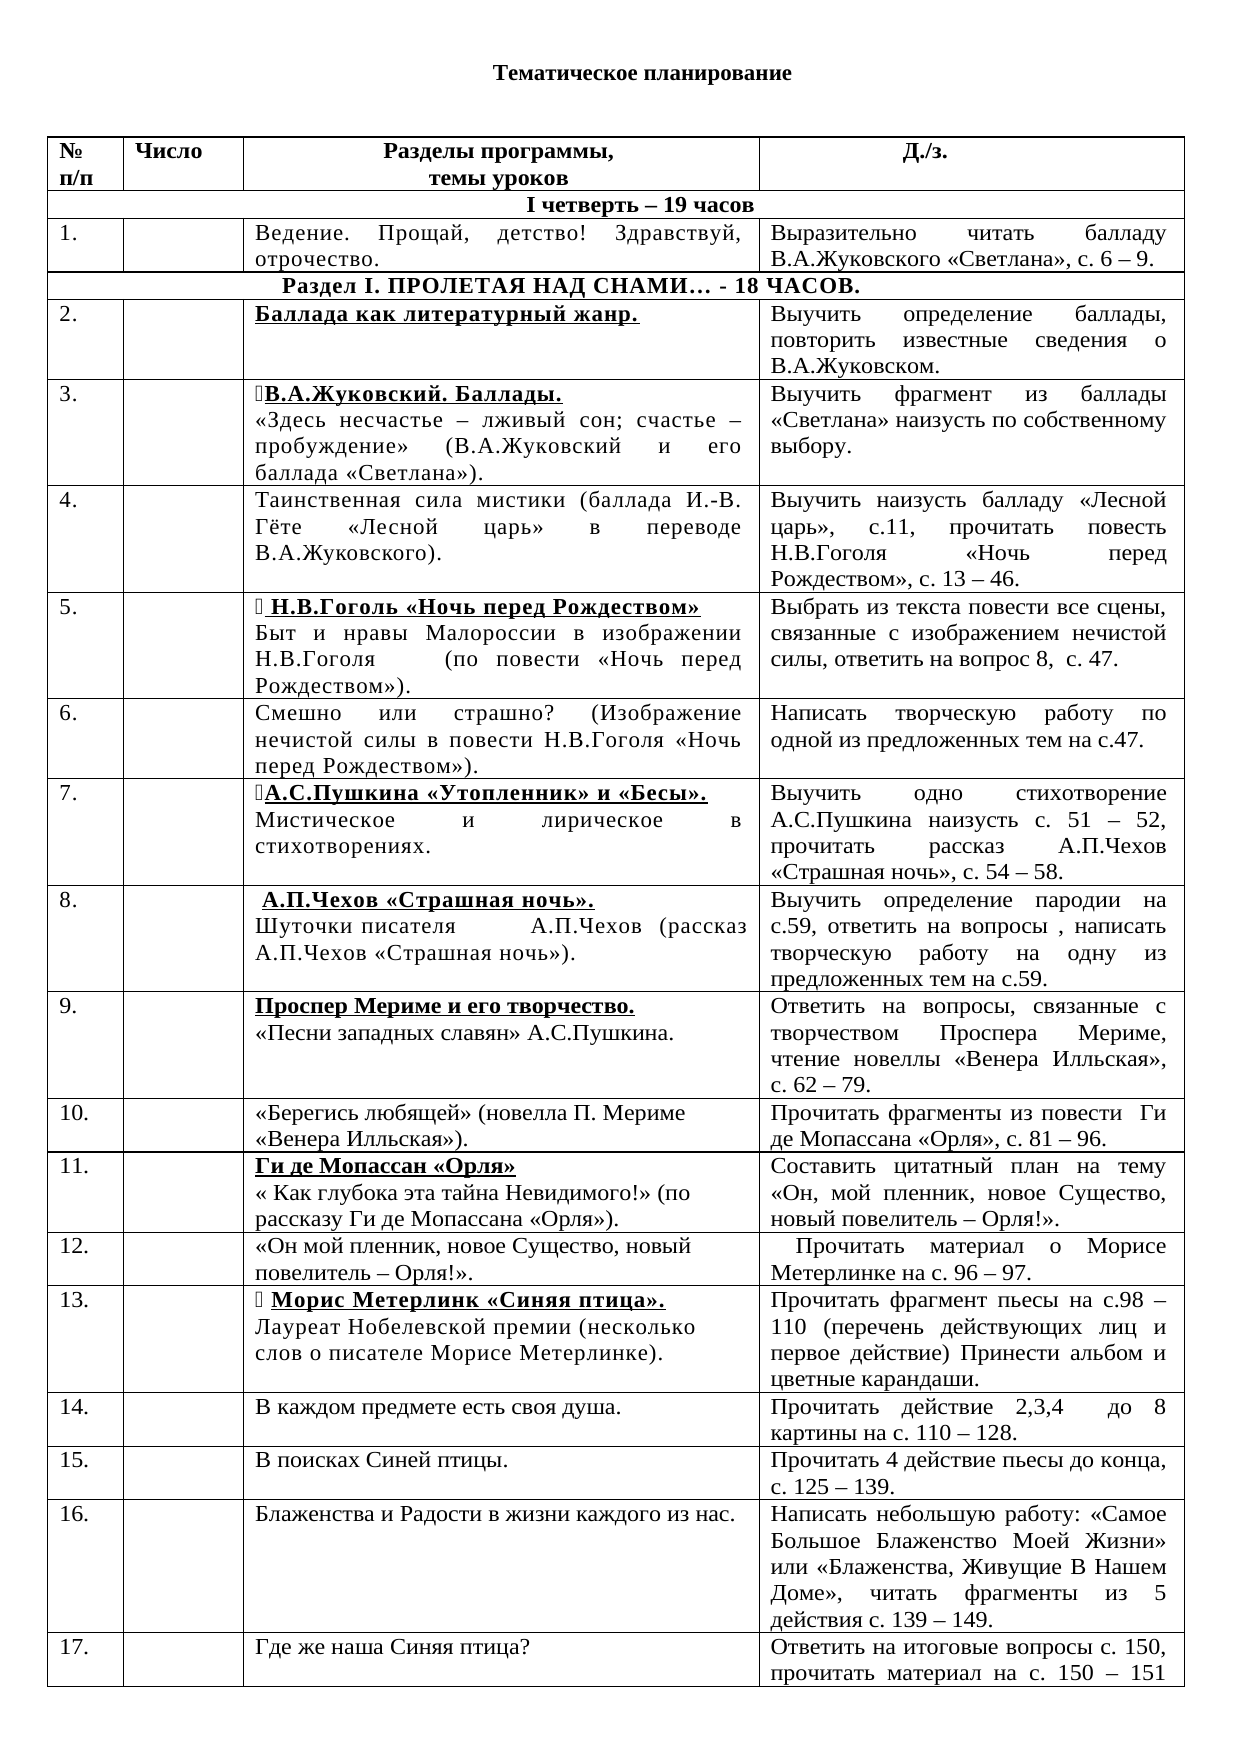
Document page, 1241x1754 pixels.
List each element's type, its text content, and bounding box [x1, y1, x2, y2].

table_cell 8. [48, 886, 123, 991]
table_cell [760, 1633, 1184, 1686]
table_cell Выучить наизусть балладу «Лесной царь», с.11, прочитать повесть Н.В.Гоголя «Ночь перед Рождеством», с. 13 – 46. [760, 486, 1184, 592]
table_cell Проспер Мериме и его творчество. «Песни западных славян» А.С.Пушкина. [244, 992, 759, 1098]
table_cell [124, 1633, 243, 1686]
table_cell 3. [48, 380, 123, 485]
table_cell Выучить фрагмент из баллады «Светлана» наизусть по собственному выбору. [760, 380, 1184, 485]
table_cell Прочитать 4 действие пьесы до конца, с. 125 – 139. [760, 1447, 1184, 1499]
table_cell 15. [48, 1447, 123, 1499]
table_cell Написать небольшую работу: «Самое Большое Блаженство Моей Жизни» или «Блаженства, Живущие В Нашем Доме», читать фрагменты из 5 действия с. 139 – 149. [760, 1500, 1184, 1632]
table_cell [124, 486, 243, 592]
table_cell Выразительно читать балладу В.А.Жуковского «Светлана», с. 6 – 9. [760, 219, 1184, 271]
table_cell [124, 593, 243, 698]
table_cell [124, 1233, 243, 1285]
text Тематическое планирование [133, 59, 1152, 85]
table_cell [124, 992, 243, 1098]
table_header № п/п [48, 138, 123, 190]
table_cell 13. [48, 1286, 123, 1392]
table_cell 7. [48, 779, 123, 885]
table_cell Смешно или страшно? (Изображение нечистой силы в повести Н.В.Гоголя «Ночь перед Рождеством»). [244, 699, 759, 778]
table_cell 16. [48, 1500, 123, 1632]
table_cell А.П.Чехов «Страшная ночь». Шуточки писателя А.П.Чехов (рассказ А.П.Чехов «Страшная ночь»). [244, 886, 759, 991]
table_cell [244, 1633, 759, 1686]
table_cell А.С.Пушкина «Утопленник» и «Бесы». Мистическое и лирическое в стихотворениях. [244, 779, 759, 885]
table_cell Прочитать фрагменты из повести Ги де Мопассана «Орля», с. 81 – 96. [760, 1099, 1184, 1151]
table_cell [124, 1447, 243, 1499]
table_cell Блаженства и Радости в жизни каждого из нас. [244, 1500, 759, 1632]
table_cell Написать творческую работу по одной из предложенных тем на с.47. [760, 699, 1184, 778]
table_cell 2. [48, 300, 123, 379]
table_cell [124, 886, 243, 991]
table_cell [124, 1286, 243, 1392]
table_cell Выбрать из текста повести все сцены, связанные с изображением нечистой силы, ответить на вопрос 8, с. 47. [760, 593, 1184, 698]
table_cell [124, 219, 243, 271]
table_cell [124, 699, 243, 778]
table_cell 10. [48, 1099, 123, 1151]
table_cell 12. [48, 1233, 123, 1285]
table_cell Ведение. Прощай, детство! Здравствуй, отрочество. [244, 219, 759, 271]
table_cell Морис Метерлинк «Синяя птица». Лауреат Нобелевской премии (несколько слов о писателе Морисе Метерлинке). [244, 1286, 759, 1392]
table_cell Ответить на вопросы, связанные с творчеством Проспера Мериме, чтение новеллы «Венера Илльская», с. 62 – 79. [760, 992, 1184, 1098]
table_cell [124, 300, 243, 379]
table_cell Н.В.Гоголь «Ночь перед Рождеством» Быт и нравы Малороссии в изображении Н.В.Гоголя (по повести «Ночь перед Рождеством»). [244, 593, 759, 698]
table_cell Составить цитатный план на тему «Он, мой пленник, новое Существо, новый повелитель – Орля!». [760, 1153, 1184, 1232]
table_cell Раздел I. ПРОЛЕТАЯ НАД СНАМИ… - 18 ЧАСОВ. [48, 273, 1184, 299]
table_cell Ги де Мопассан «Орля» « Как глубока эта тайна Невидимого!» (по рассказу Ги де Мопассана «Орля»). [244, 1153, 759, 1232]
table_header Число [124, 138, 243, 190]
table_cell [124, 1153, 243, 1232]
table_cell [124, 1500, 243, 1632]
table_cell [124, 380, 243, 485]
table_cell Прочитать фрагмент пьесы на с.98 – 110 (перечень действующих лиц и первое действие) Принести альбом и цветные карандаши. [760, 1286, 1184, 1392]
table_cell Прочитать действие 2,3,4 до 8 картины на с. 110 – 128. [760, 1393, 1184, 1446]
table_cell 14. [48, 1393, 123, 1446]
table_cell «Он мой пленник, новое Существо, новый повелитель – Орля!». [244, 1233, 759, 1285]
table_cell 9. [48, 992, 123, 1098]
table_cell 5. [48, 593, 123, 698]
table_cell 1. [48, 219, 123, 271]
table_cell Выучить определение баллады, повторить известные сведения о В.А.Жуковском. [760, 300, 1184, 379]
table_cell Выучить определение пародии на с.59, ответить на вопросы , написать творческую работу на одну из предложенных тем на с.59. [760, 886, 1184, 991]
table_cell [124, 1393, 243, 1446]
table_cell 11. [48, 1153, 123, 1232]
table_cell 6. [48, 699, 123, 778]
table_cell Таинственная сила мистики (баллада И.-В. Гёте «Лесной царь» в переводе В.А.Жуковского). [244, 486, 759, 592]
table_cell Баллада как литературный жанр. [244, 300, 759, 379]
table_cell [124, 1099, 243, 1151]
table_cell [124, 779, 243, 885]
table_cell 4. [48, 486, 123, 592]
table_cell В.А.Жуковский. Баллады. «Здесь несчастье – лживый сон; счастье – пробуждение» (В.А.Жуковский и его баллада «Светлана»). [244, 380, 759, 485]
table_cell Прочитать материал о Морисе Метерлинке на с. 96 – 97. [760, 1233, 1184, 1285]
table_cell «Берегись любящей» (новелла П. Мериме «Венера Илльская»). [244, 1099, 759, 1151]
table_cell Выучить одно стихотворение А.С.Пушкина наизусть с. 51 – 52, прочитать рассказ А.П.Чехов «Страшная ночь», с. 54 – 58. [760, 779, 1184, 885]
table_cell В каждом предмете есть своя душа. [244, 1393, 759, 1446]
table_cell 17. [48, 1633, 123, 1686]
table_cell В поисках Синей птицы. [244, 1447, 759, 1499]
table_header Д./з. [760, 138, 1184, 190]
table_header Разделы программы, темы уроков [244, 138, 759, 190]
table_cell I четверть – 19 часов [48, 191, 1184, 218]
